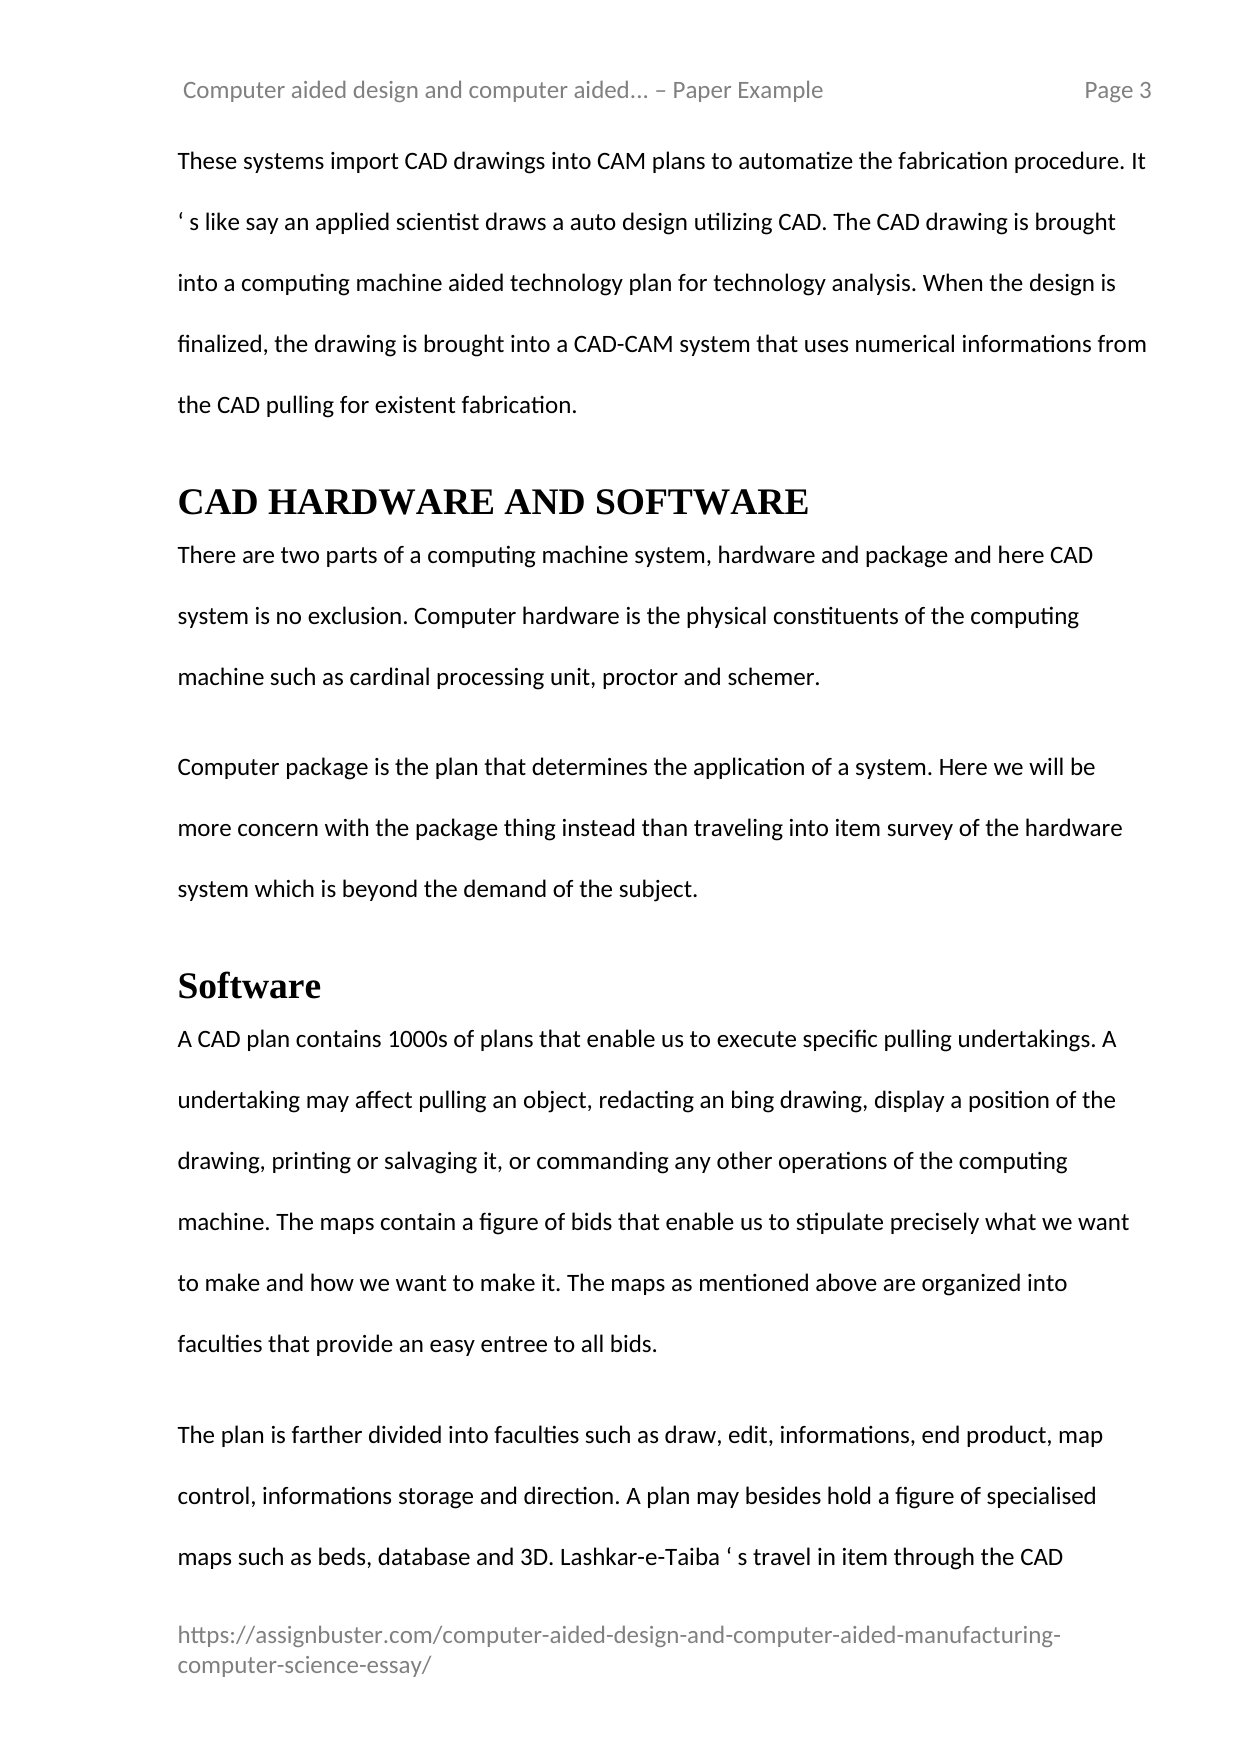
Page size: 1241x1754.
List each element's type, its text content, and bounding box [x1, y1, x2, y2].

text There are two parts of a computing machine system, hardware and package and here CAD system is no exclusion. Computer hardware is the physical constituents of the computing machine such as cardinal processing unit, proctor and schemer. [177, 539, 1152, 691]
text A CAD plan contains 1000s of plans that enable us to execute specific pulling undertakings. A undertaking may affect pulling an object, redacting an bing drawing, display a position of the drawing, printing or salvaging it, or commanding any other operations of the computing machine. The maps contain a figure of bids that enable us to stipulate precisely what we want to make and how we want to make it. The maps as mentioned above are organized into faculties that provide an easy entree to all bids. [177, 1023, 1152, 1359]
subtitle CAD HARDWARE AND SOFTWARE [177, 480, 1152, 523]
text These systems import CAD drawings into CAM plans to automatize the fabrication procedure. It ‘ s like say an applied scientist draws a auto design utilizing CAD. The CAD drawing is brought into a computing machine aided technology plan for technology analysis. When the design is finalized, the drawing is brought into a CAD-CAM system that uses numerical informations from the CAD pulling for existent fabrication. [177, 145, 1152, 420]
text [177, 1419, 1152, 1571]
text Computer package is the plan that determines the application of a system. Here we will be more concern with the package thing instead than traveling into item survey of the hardware system which is beyond the demand of the subject. [177, 751, 1152, 904]
subtitle Software [177, 964, 1152, 1007]
